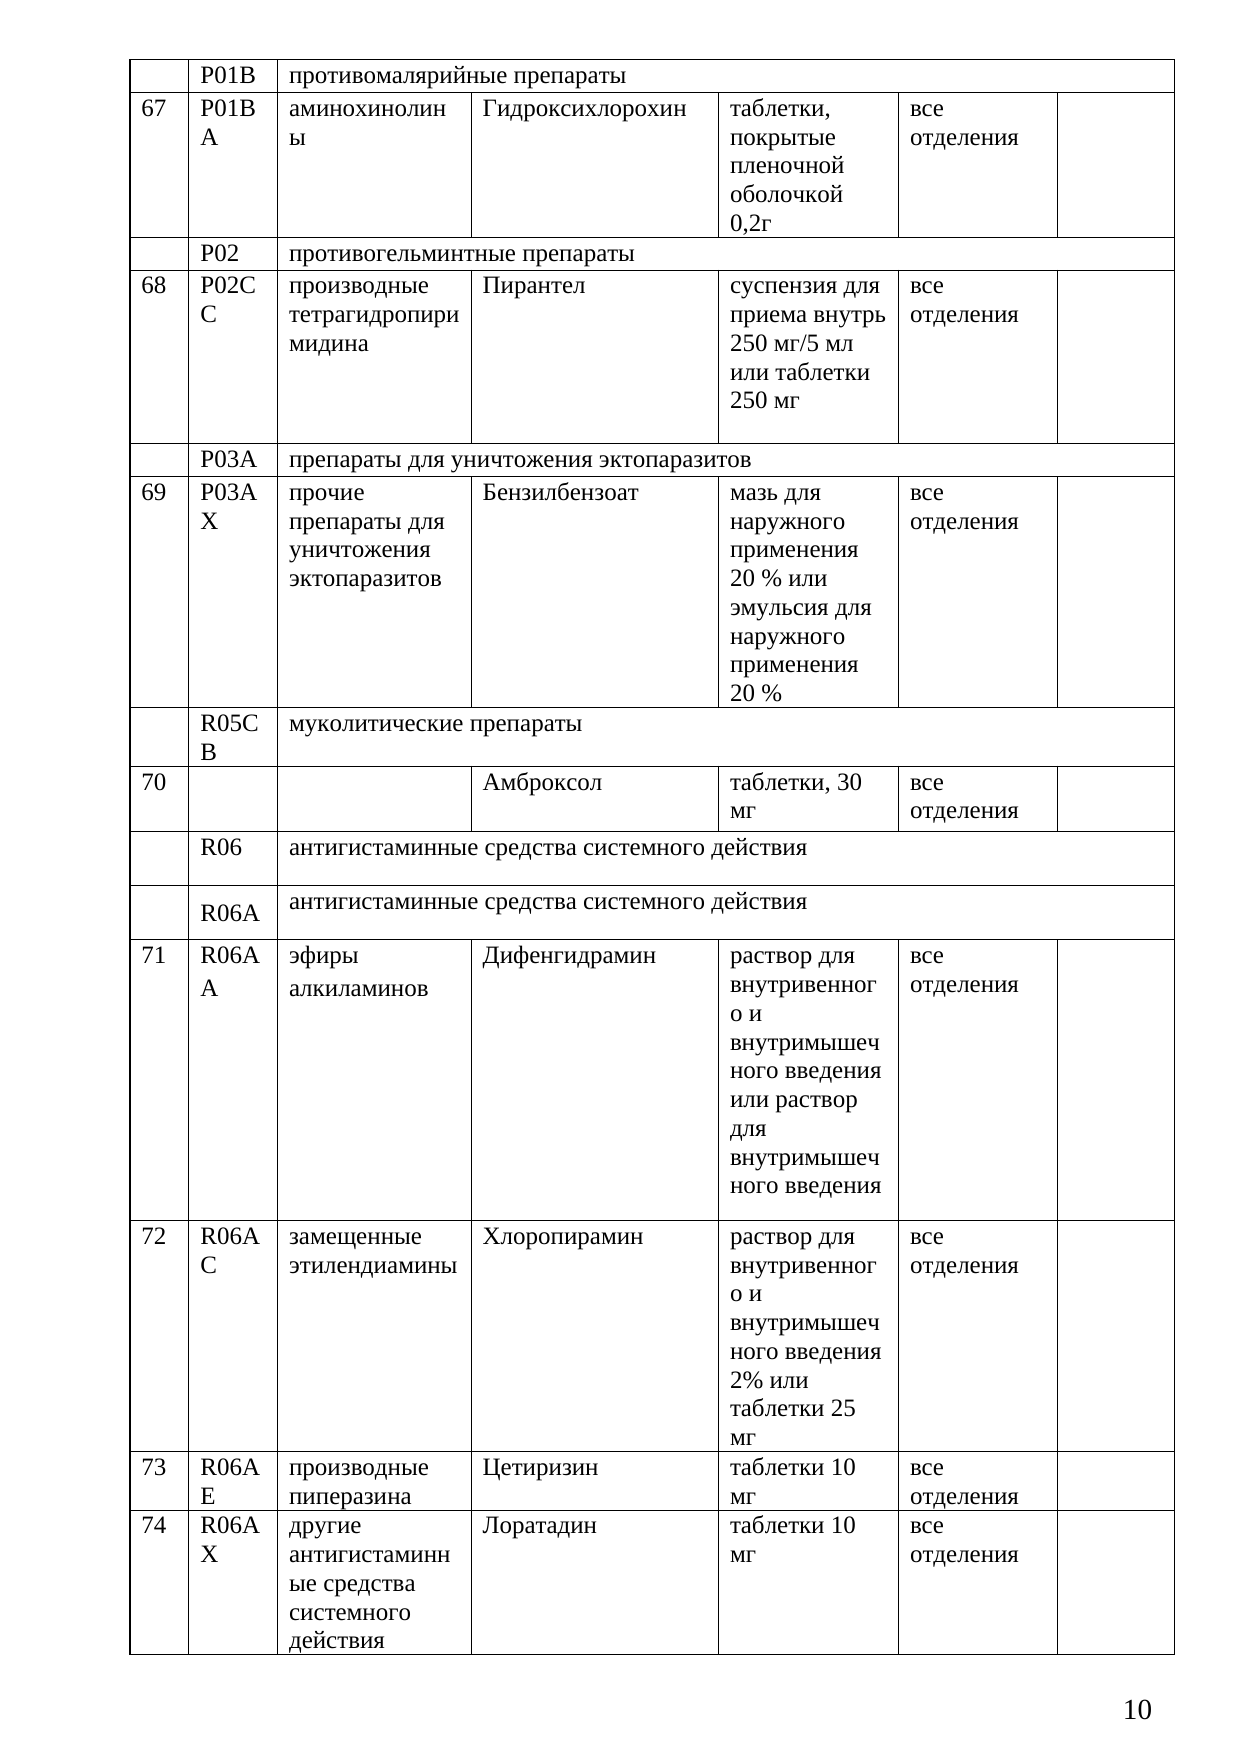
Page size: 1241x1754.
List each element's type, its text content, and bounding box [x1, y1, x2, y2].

table_cell 73 [131, 1452, 188, 1509]
table_cell все отделения [899, 1511, 1057, 1654]
table_cell таблетки, покрытые пленочной оболочкой 0,2г [719, 93, 898, 237]
table_cell Амброксол [472, 767, 718, 831]
table_cell антигистаминные средства системного действия [278, 832, 1174, 885]
table_cell [189, 767, 277, 831]
table_cell R06AE [189, 1452, 277, 1509]
table_cell [1058, 1511, 1174, 1654]
table_cell противогельминтные препараты [278, 238, 1174, 269]
table_cell P02CC [189, 271, 277, 443]
table_cell муколитические препараты [278, 708, 1174, 766]
table_cell 68 [131, 271, 188, 443]
table_cell производные тетрагидропиримидина [278, 271, 471, 443]
table_cell все отделения [899, 940, 1057, 1220]
table_cell [1058, 93, 1174, 237]
table_cell все отделения [899, 271, 1057, 443]
table_cell P01B [189, 60, 277, 92]
table_cell Цетиризин [472, 1452, 718, 1509]
table_cell [131, 708, 188, 766]
table_cell Р02 [189, 238, 277, 269]
table_cell таблетки, 30 мг [719, 767, 898, 831]
table_cell мазь для наружного применения 20 % или эмульсия для наружного применения 20 % [719, 477, 898, 707]
table_cell все отделения [899, 1221, 1057, 1451]
table_cell замещенные этилендиамины [278, 1221, 471, 1451]
table_cell раствор для внутривенного и внутримышечного введения 2% или таблетки 25 мг [719, 1221, 898, 1451]
table_cell производные пиперазина [278, 1452, 471, 1509]
table_cell [1058, 1221, 1174, 1451]
table_cell аминохинолины [278, 93, 471, 237]
table_cell все отделения [899, 93, 1057, 237]
table_cell 70 [131, 767, 188, 831]
table_cell все отделения [899, 1452, 1057, 1509]
table_cell [1058, 1452, 1174, 1509]
table_cell P03AX [189, 477, 277, 707]
table_cell Хлоропирамин [472, 1221, 718, 1451]
table_cell Гидроксихлорохин [472, 93, 718, 237]
table_cell [1058, 767, 1174, 831]
table_cell [278, 767, 471, 831]
table_cell прочие препараты для уничтожения эктопаразитов [278, 477, 471, 707]
table_cell R06AC [189, 1221, 277, 1451]
table_cell все отделения [899, 477, 1057, 707]
table_cell другие антигистаминные средства системного действия [278, 1511, 471, 1654]
table_cell 74 [131, 1511, 188, 1654]
table_cell раствор для внутривенного и внутримышечного введения или раствор для внутримышечного введения [719, 940, 898, 1220]
table_cell [131, 444, 188, 476]
table_cell R06AX [189, 1511, 277, 1654]
table_cell таблетки 10 мг [719, 1452, 898, 1509]
table_cell R06AA [189, 940, 277, 1220]
table_cell [131, 238, 188, 269]
table_cell антигистаминные средства системного действия [278, 886, 1174, 939]
table_cell Пирантел [472, 271, 718, 443]
table_cell [131, 60, 188, 92]
table_cell Дифенгидрамин [472, 940, 718, 1220]
table_cell [1058, 271, 1174, 443]
table_cell 67 [131, 93, 188, 237]
table_cell препараты для уничтожения эктопаразитов [278, 444, 1174, 476]
table_cell R06A [189, 886, 277, 939]
table_cell эфиры алкиламинов [278, 940, 471, 1220]
table_cell 69 [131, 477, 188, 707]
table_cell R05CB [189, 708, 277, 766]
table_cell противомалярийные препараты [278, 60, 1174, 92]
table_cell 71 [131, 940, 188, 1220]
table_cell [131, 886, 188, 939]
table_cell P01BA [189, 93, 277, 237]
table_cell 72 [131, 1221, 188, 1451]
table_cell [1058, 940, 1174, 1220]
table_cell [131, 832, 188, 885]
table_cell P03A [189, 444, 277, 476]
table_cell Бензилбензоат [472, 477, 718, 707]
table_cell [1058, 477, 1174, 707]
table_cell Лоратадин [472, 1511, 718, 1654]
table_cell R06 [189, 832, 277, 885]
table_cell таблетки 10 мг [719, 1511, 898, 1654]
table_cell суспензия для приема внутрь 250 мг/5 мл или таблетки 250 мг [719, 271, 898, 443]
table_cell все отделения [899, 767, 1057, 831]
